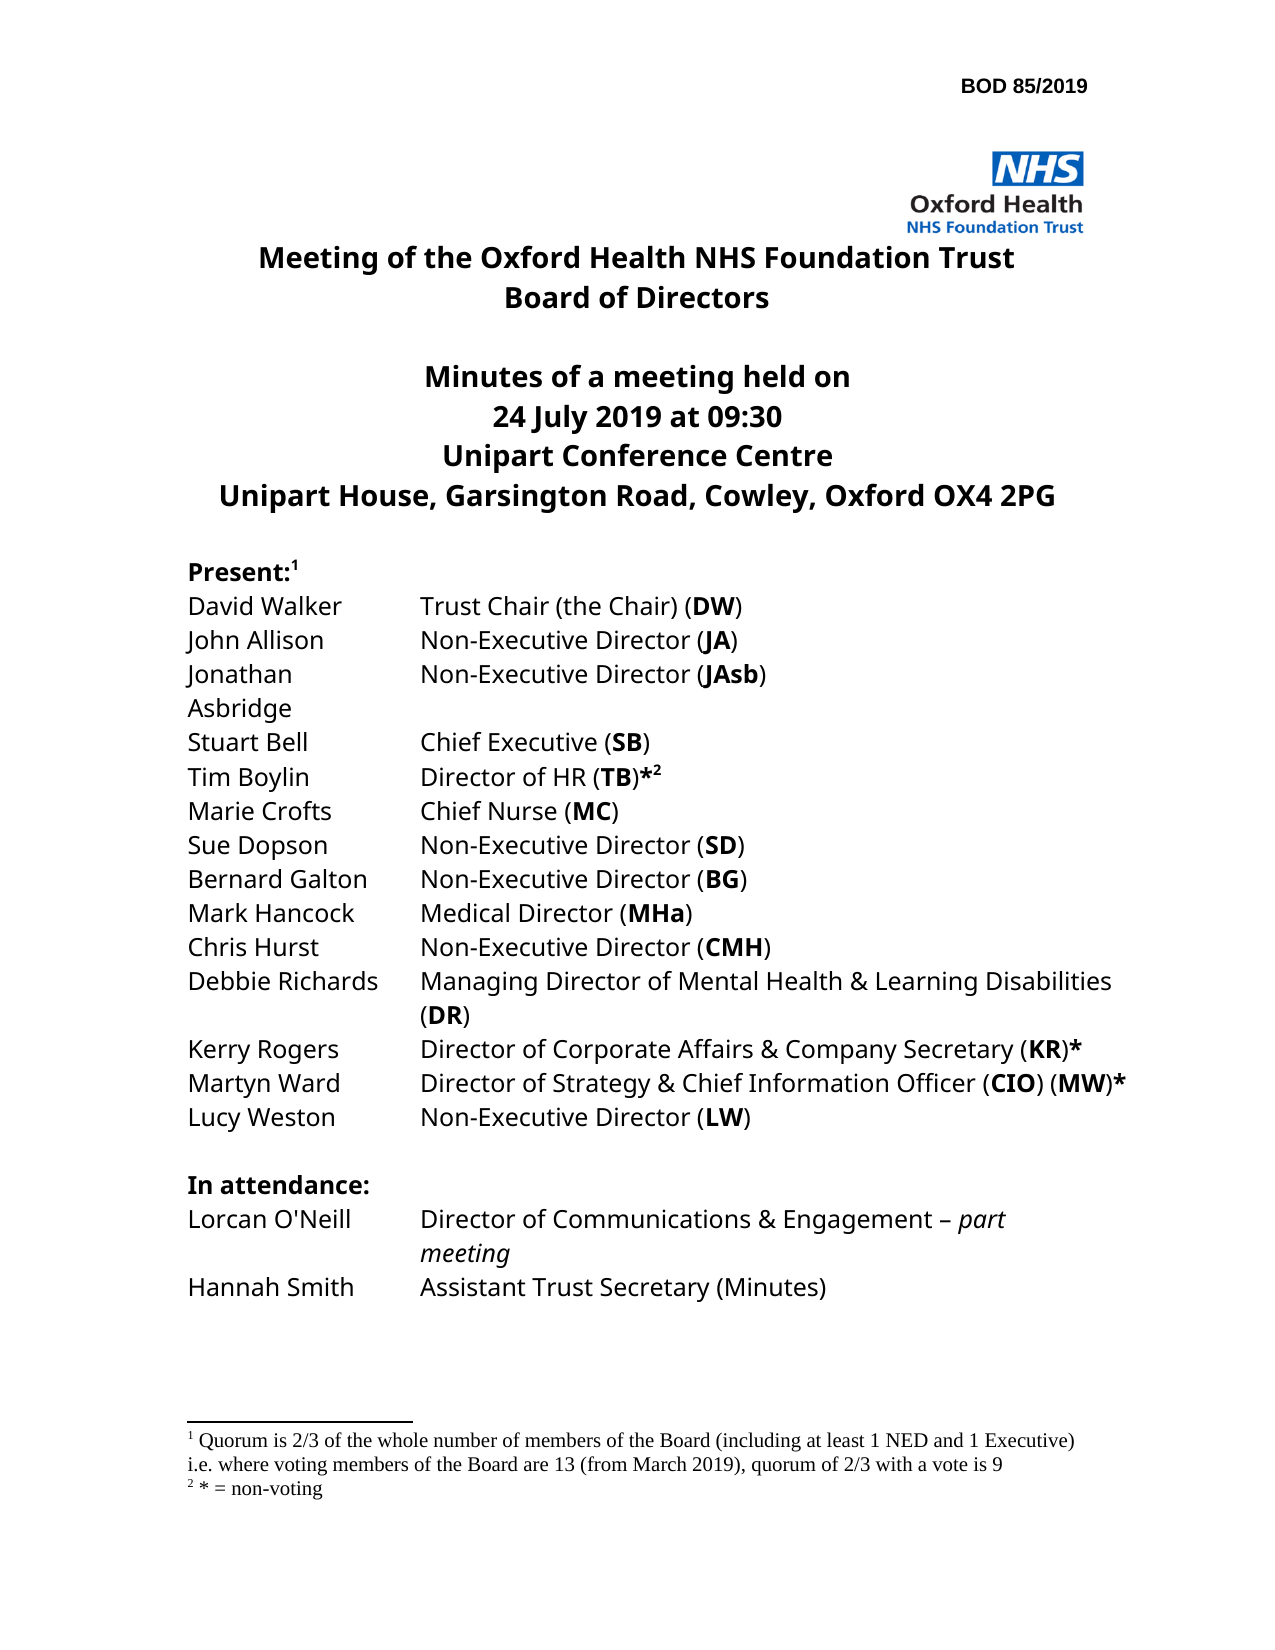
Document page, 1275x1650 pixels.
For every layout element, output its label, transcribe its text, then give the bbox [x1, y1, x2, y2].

table_cell Kerry Rogers [176, 1032, 409, 1066]
table_header David Walker [176, 589, 409, 623]
text Unipart Conference Centre [187, 436, 1088, 475]
table_cell Non-Executive Director (SD) [409, 827, 1147, 861]
text Present: [187, 555, 1088, 589]
table_cell Marie Crofts [176, 793, 409, 827]
table_cell Debbie Richards [176, 964, 409, 1032]
table_cell Tim Boylin [176, 759, 409, 793]
table_cell John Allison [176, 623, 409, 657]
text 24 July 2019 at 09:30 [187, 396, 1088, 436]
table_cell Director of Strategy & Chief Information Officer (CIO) (MW)* [409, 1066, 1147, 1100]
picture [858, 150, 1088, 238]
table_cell Chief Nurse (MC) [409, 793, 1147, 827]
table_cell Director of Corporate Affairs & Company Secretary (KR)* [409, 1032, 1147, 1066]
text Board of Directors [187, 277, 1086, 317]
text Meeting of the Oxford Health NHS Foundation Trust [187, 237, 1086, 277]
table_header Trust Chair (the Chair) (DW) [409, 589, 1147, 623]
table_cell Non-Executive Director (CMH) [409, 930, 1147, 963]
table_cell Hannah Smith [176, 1270, 409, 1306]
table_cell Non-Executive Director (LW) [409, 1100, 1147, 1134]
table_cell Mark Hancock [176, 895, 409, 929]
table_cell Director of HR (TB)* [409, 759, 1147, 793]
table_cell Assistant Trust Secretary (Minutes) [409, 1270, 1107, 1306]
table_cell Non-Executive Director (JA) [409, 623, 1147, 657]
table_header In attendance: [176, 1168, 1107, 1202]
table_cell Non-Executive Director (BG) [409, 861, 1147, 895]
table_cell Chief Executive (SB) [409, 725, 1147, 759]
table_cell Lorcan O'Neill [176, 1202, 409, 1270]
table_cell Sue Dopson [176, 827, 409, 861]
table_cell Chris Hurst [176, 930, 409, 963]
table_cell Bernard Galton [176, 861, 409, 895]
table_cell Martyn Ward [176, 1066, 409, 1100]
table_cell Managing Director of Mental Health & Learning Disabilities (DR) [409, 964, 1147, 1032]
table_cell Stuart Bell [176, 725, 409, 759]
text Unipart House, Garsington Road, Cowley, Oxford OX4 2PG [187, 475, 1088, 515]
table_cell Director of Communications & Engagement – part meeting [409, 1202, 1107, 1270]
table_cell Non-Executive Director (JAsb) [409, 657, 1147, 725]
table_cell Medical Director (MHa) [409, 895, 1147, 929]
text Minutes of a meeting held on [187, 356, 1088, 396]
table_cell Jonathan Asbridge [176, 657, 409, 725]
table_cell Lucy Weston [176, 1100, 409, 1134]
